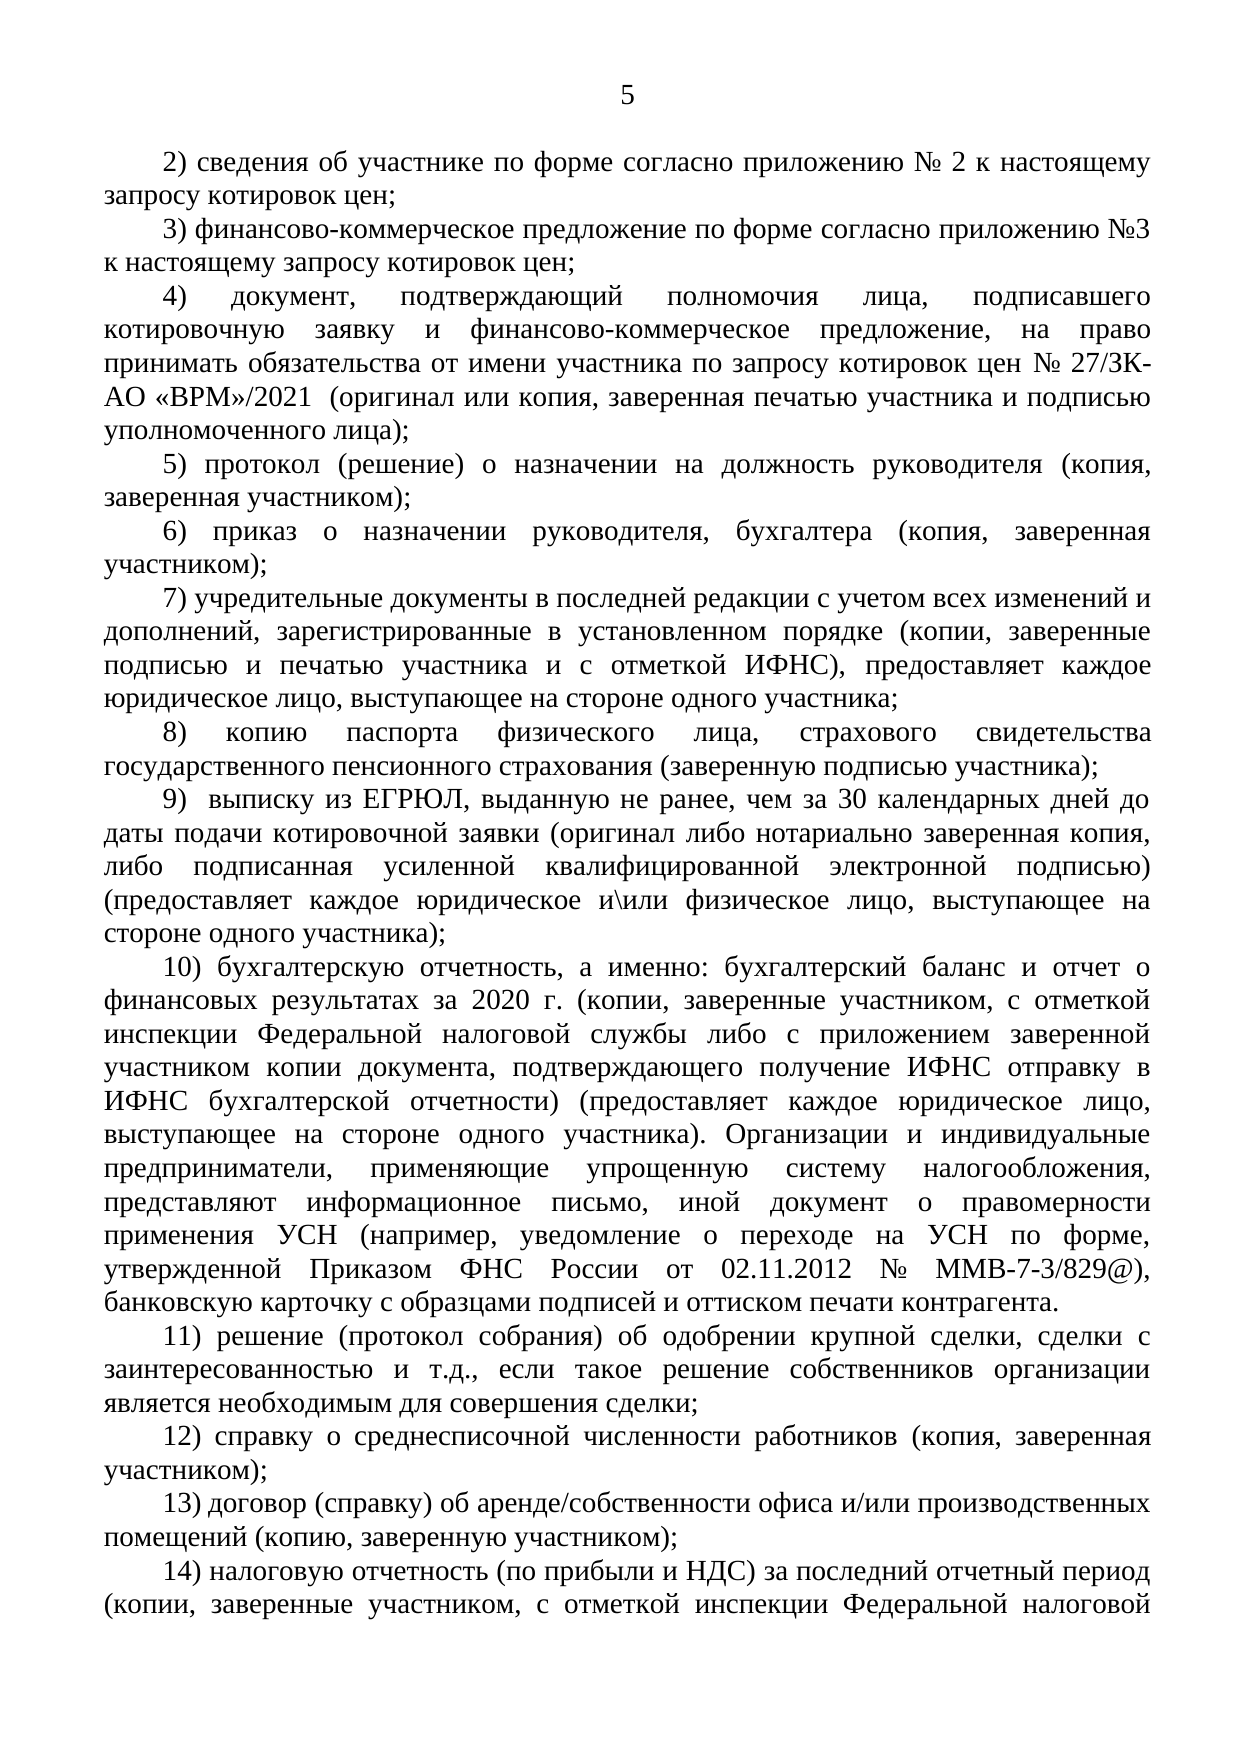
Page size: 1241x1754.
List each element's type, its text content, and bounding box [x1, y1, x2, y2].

text 7) учредительные документы в последней редакции с учетом всех изменений и дополнений, зарегистрированные в установленном порядке (копии, заверенные подписью и печатью участника и с отметкой ИФНС), предоставляет каждое юридическое лицо, выступающее на стороне одного участника; [103, 580, 1152, 714]
text 8) копию паспорта физического лица, страхового свидетельства государственного пенсионного страхования (заверенную подписью участника); [103, 714, 1152, 781]
text 13) договор (справку) об аренде/собственности офиса и/или производственных помещений (копию, заверенную участником); [103, 1486, 1152, 1553]
text 10) бухгалтерскую отчетность, а именно: бухгалтерский баланс и отчет о финансовых результатах за 2020 г. (копии, заверенные участником, с отметкой инспекции Федеральной налоговой службы либо с приложением заверенной участником копии документа, подтверждающего получение ИФНС отправку в ИФНС бухгалтерской отчетности) (предоставляет каждое юридическое лицо, выступающее на стороне одного участника). Организации и индивидуальные предприниматели, применяющие упрощенную систему налогообложения, представляют информационное письмо, иной документ о правомерности применения УСН (например, уведомление о переходе на УСН по форме, утвержденной Приказом ФНС России от 02.11.2012 № ММВ-7-3/829@), банковскую карточку с образцами подписей и оттиском печати контрагента. [103, 949, 1152, 1318]
text 4) документ, подтверждающий полномочия лица, подписавшего котировочную заявку и финансово-коммерческое предложение, на право принимать обязательства от имени участника по запросу котировок цен № 27/ЗК-АО «ВРМ»/2021 (оригинал или копия, заверенная печатью участника и подписью уполномоченного лица); [103, 278, 1152, 446]
list 5) протокол (решение) о назначении на должность руководителя (копия, заверенная участником); [103, 446, 1152, 513]
text 2) сведения об участнике по форме согласно приложению № 2 к настоящему запросу котировок цен; [103, 144, 1152, 211]
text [103, 1553, 1152, 1620]
list 6) приказ о назначении руководителя, бухгалтера (копия, заверенная участником); [103, 513, 1152, 580]
text 3) финансово-коммерческое предложение по форме согласно приложению №3 к настоящему запросу котировок цен; [103, 211, 1152, 278]
text 9) выписку из ЕГРЮЛ, выданную не ранее, чем за 30 календарных дней до даты подачи котировочной заявки (оригинал либо нотариально заверенная копия, либо подписанная усиленной квалифицированной электронной подписью) (предоставляет каждое юридическое и\или физическое лицо, выступающее на стороне одного участника); [103, 781, 1152, 949]
list 11) решение (протокол собрания) об одобрении крупной сделки, сделки с заинтересованностью и т.д., если такое решение собственников организации является необходимым для совершения сделки; [103, 1318, 1152, 1418]
list 12) справку о среднесписочной численности работников (копия, заверенная участником); [103, 1418, 1152, 1486]
